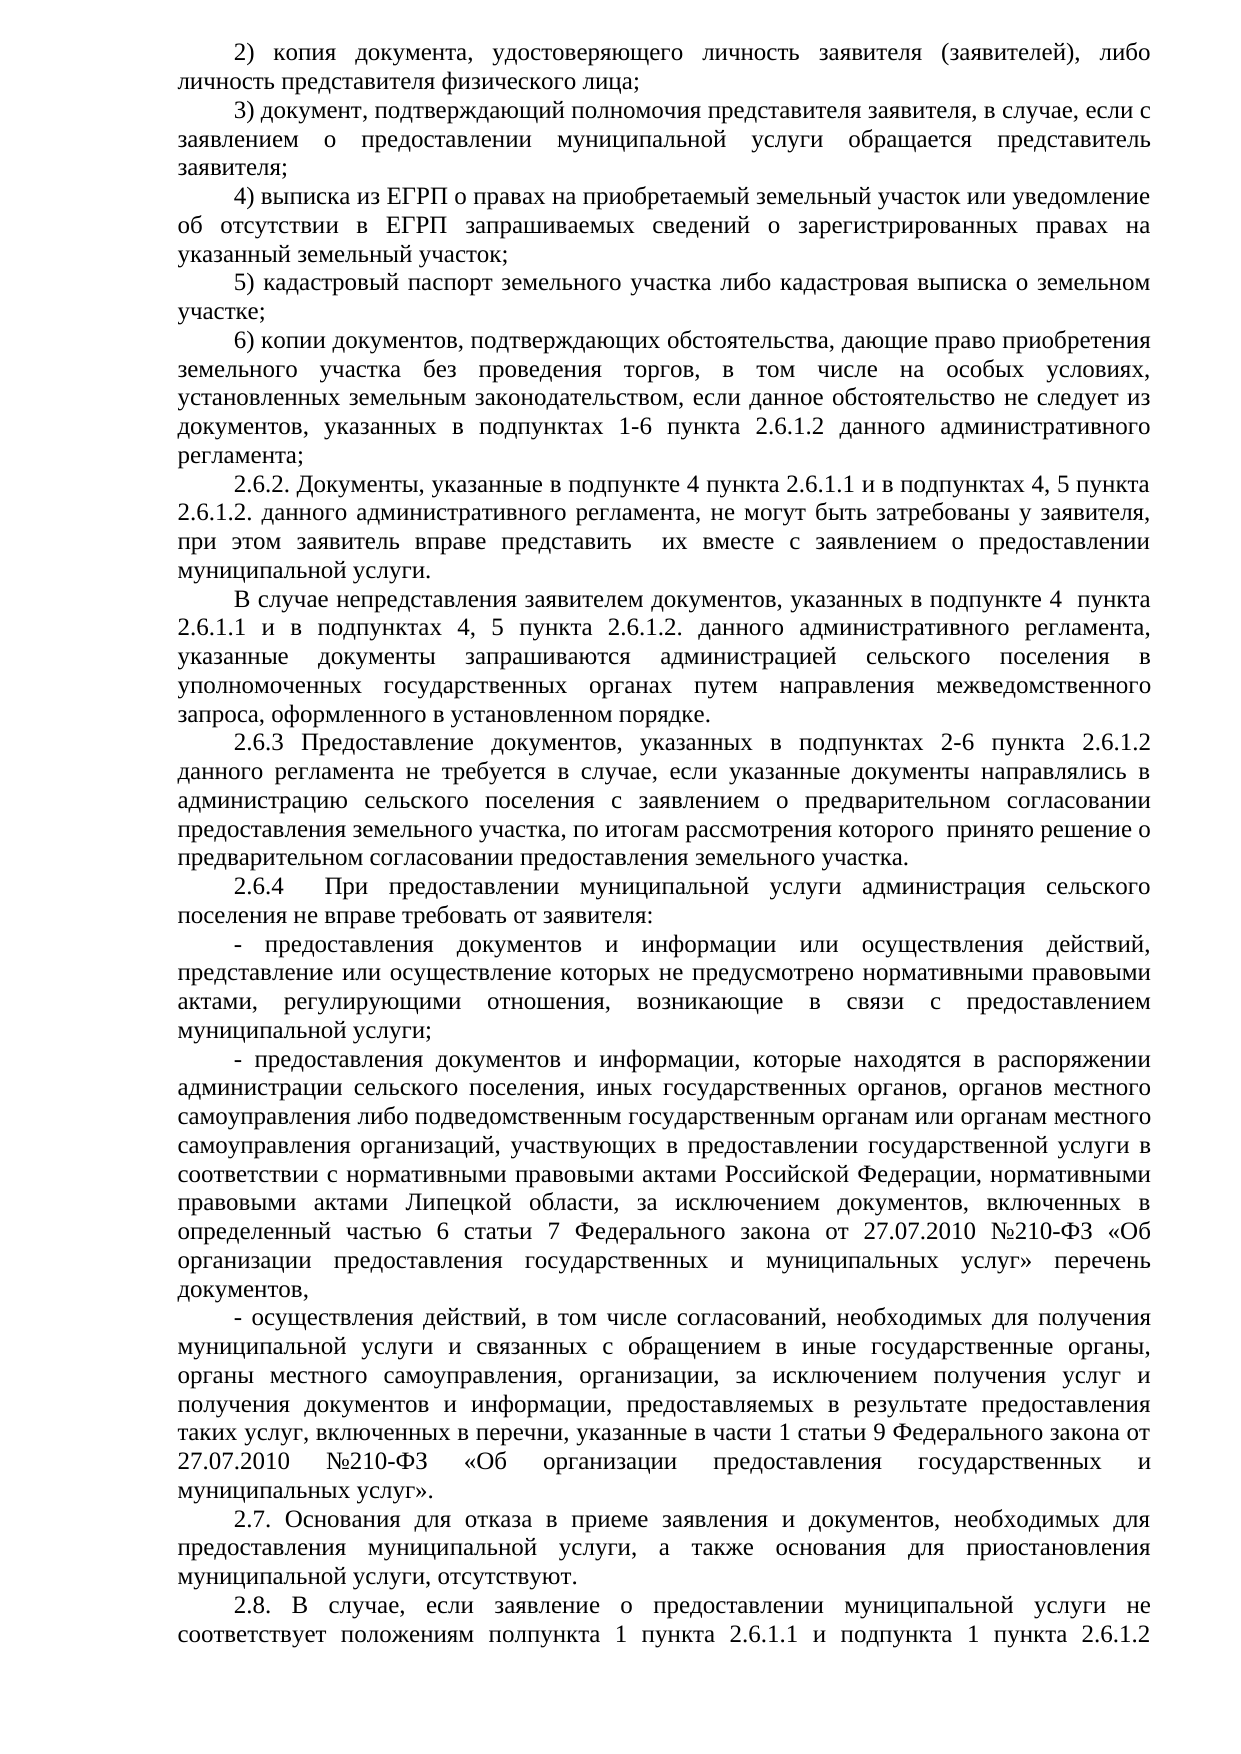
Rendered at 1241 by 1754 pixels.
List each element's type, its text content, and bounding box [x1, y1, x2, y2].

text В случае непредставления заявителем документов, указанных в подпункте 4 пункта 2.6.1.1 и в подпунктах 4, 5 пункта 2.6.1.2. данного административного регламента, указанные документы запрашиваются администрацией сельского поселения в уполномоченных государственных органах путем направления межведомственного запроса, оформленного в установленном порядке. [177, 584, 1152, 727]
text - предоставления документов и информации или осуществления действий, представление или осуществление которых не предусмотрено нормативными правовыми актами, регулирующими отношения, возникающие в связи с предоставлением муниципальной услуги; [177, 929, 1152, 1044]
text 6) копии документов, подтверждающих обстоятельства, дающие право приобретения земельного участка без проведения торгов, в том числе на особых условиях, установленных земельным законодательством, если данное обстоятельство не следует из документов, указанных в подпунктах 1-6 пункта 2.6.1.2 данного административного регламента; [177, 325, 1152, 469]
text 2.6.2. Документы, указанные в подпункте 4 пункта 2.6.1.1 и в подпунктах 4, 5 пункта 2.6.1.2. данного административного регламента, не могут быть затребованы у заявителя, при этом заявитель вправе представить их вместе с заявлением о предоставлении муниципальной услуги. [177, 469, 1152, 584]
text 5) кадастровый паспорт земельного участка либо кадастровая выписка о земельном участке; [177, 267, 1152, 325]
text 3) документ, подтверждающий полномочия представителя заявителя, в случае, если с заявлением о предоставлении муниципальной услуги обращается представитель заявителя; [177, 95, 1152, 181]
text 2) копия документа, удостоверяющего личность заявителя (заявителей), либо личность представителя физического лица; [177, 37, 1152, 95]
text - предоставления документов и информации, которые находятся в распоряжении администрации сельского поселения, иных государственных органов, органов местного самоуправления либо подведомственным государственным органам или органам местного самоуправления организаций, участвующих в предоставлении государственной услуги в соответствии с нормативными правовыми актами Российской Федерации, нормативными правовыми актами Липецкой области, за исключением документов, включенных в определенный частью 6 статьи 7 Федерального закона от 27.07.2010 №210-ФЗ «Об организации предоставления государственных и муниципальных услуг» перечень документов, [177, 1044, 1152, 1302]
text 2.6.3 Предоставление документов, указанных в подпунктах 2-6 пункта 2.6.1.2 данного регламента не требуется в случае, если указанные документы направлялись в администрацию сельского поселения с заявлением о предварительном согласовании предоставления земельного участка, по итогам рассмотрения которого принято решение о предварительном согласовании предоставления земельного участка. [177, 727, 1152, 871]
text - осуществления действий, в том числе согласований, необходимых для получения муниципальной услуги и связанных с обращением в иные государственные органы, органы местного самоуправления, организации, за исключением получения услуг и получения документов и информации, предоставляемых в результате предоставления таких услуг, включенных в перечни, указанные в части 1 статьи 9 Федерального закона от 27.07.2010 №210-ФЗ «Об организации предоставления государственных и муниципальных услуг». [177, 1302, 1152, 1504]
text 2.7. Основания для отказа в приеме заявления и документов, необходимых для предоставления муниципальной услуги, а также основания для приостановления муниципальной услуги, отсутствуют. [177, 1504, 1152, 1590]
text 2.6.4 При предоставлении муниципальной услуги администрация сельского поселения не вправе требовать от заявителя: [177, 871, 1152, 929]
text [177, 1590, 1152, 1647]
text 4) выписка из ЕГРП о правах на приобретаемый земельный участок или уведомление об отсутствии в ЕГРП запрашиваемых сведений о зарегистрированных правах на указанный земельный участок; [177, 181, 1152, 267]
